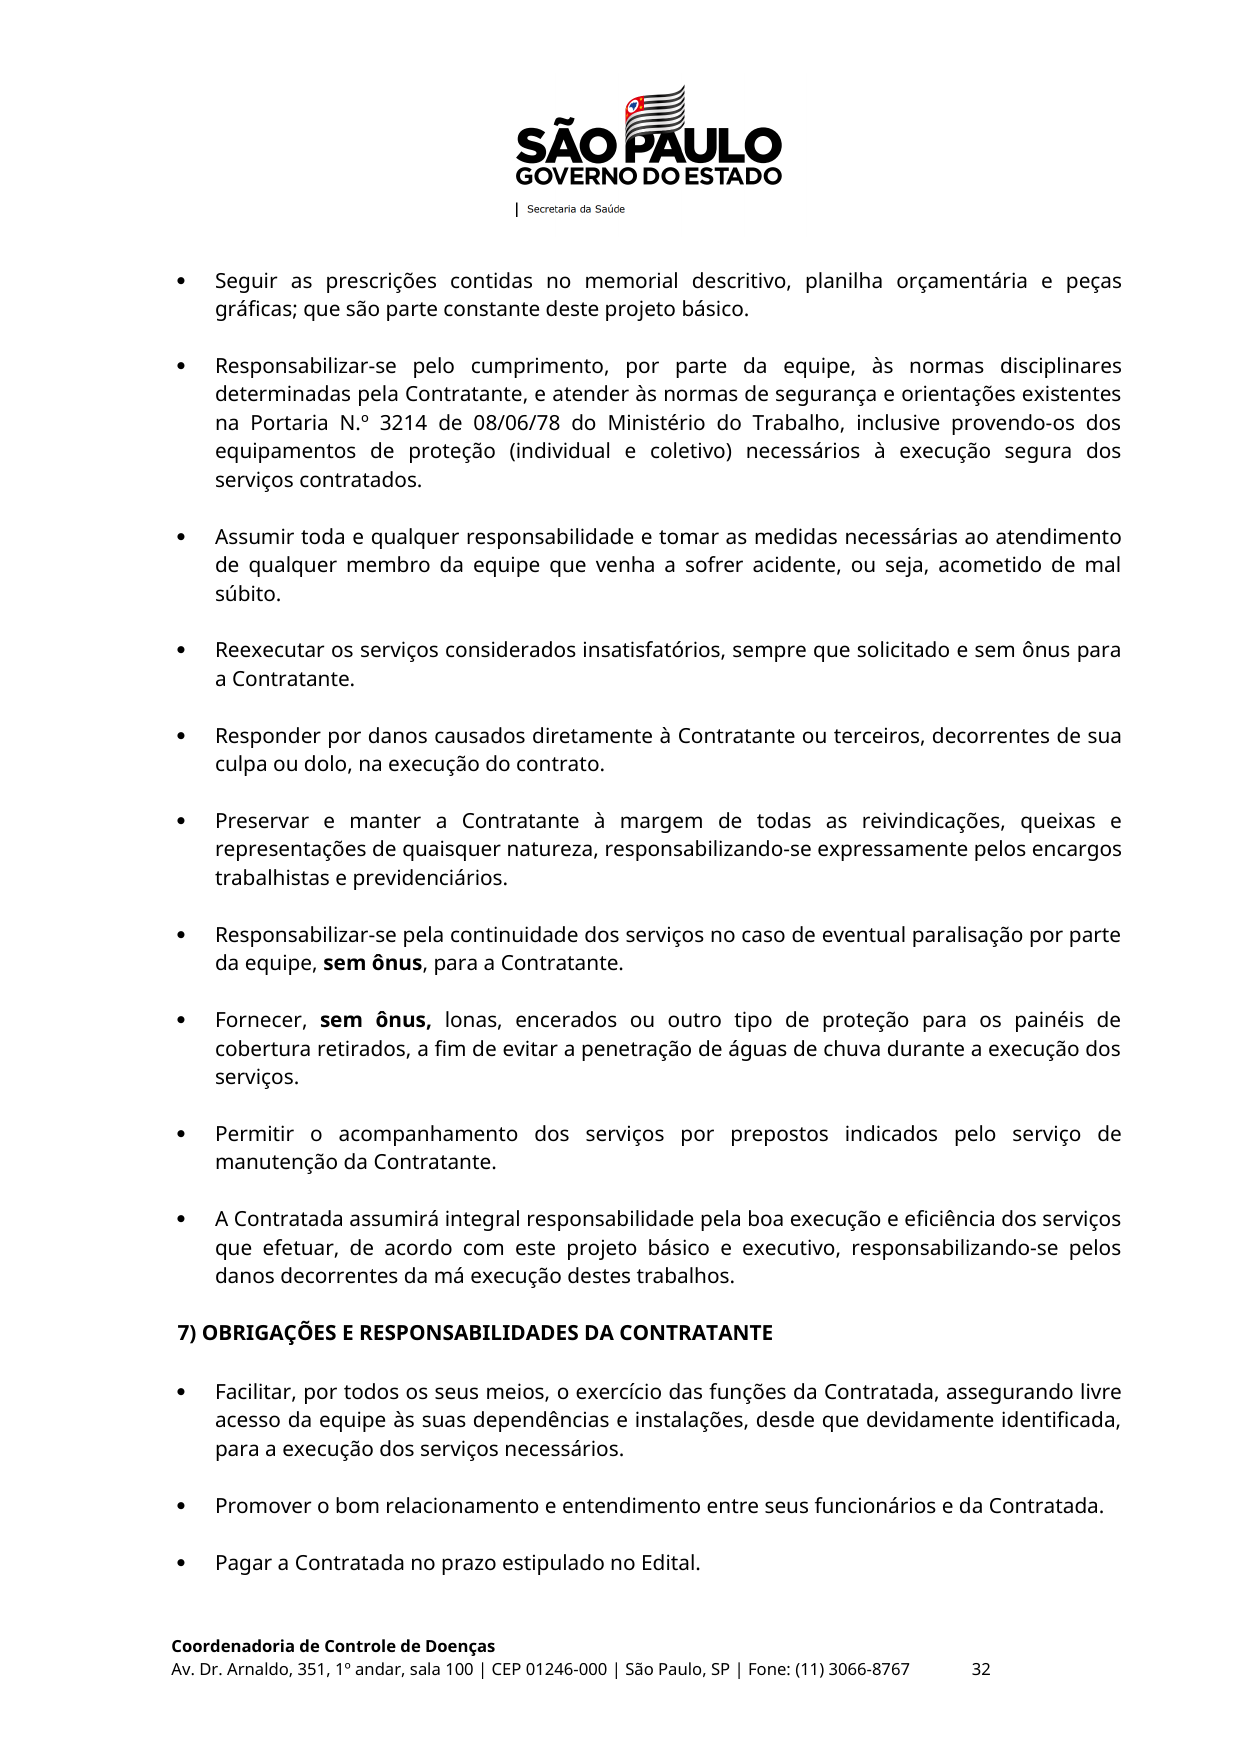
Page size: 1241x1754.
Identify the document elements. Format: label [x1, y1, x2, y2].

picture [493, 73, 807, 237]
